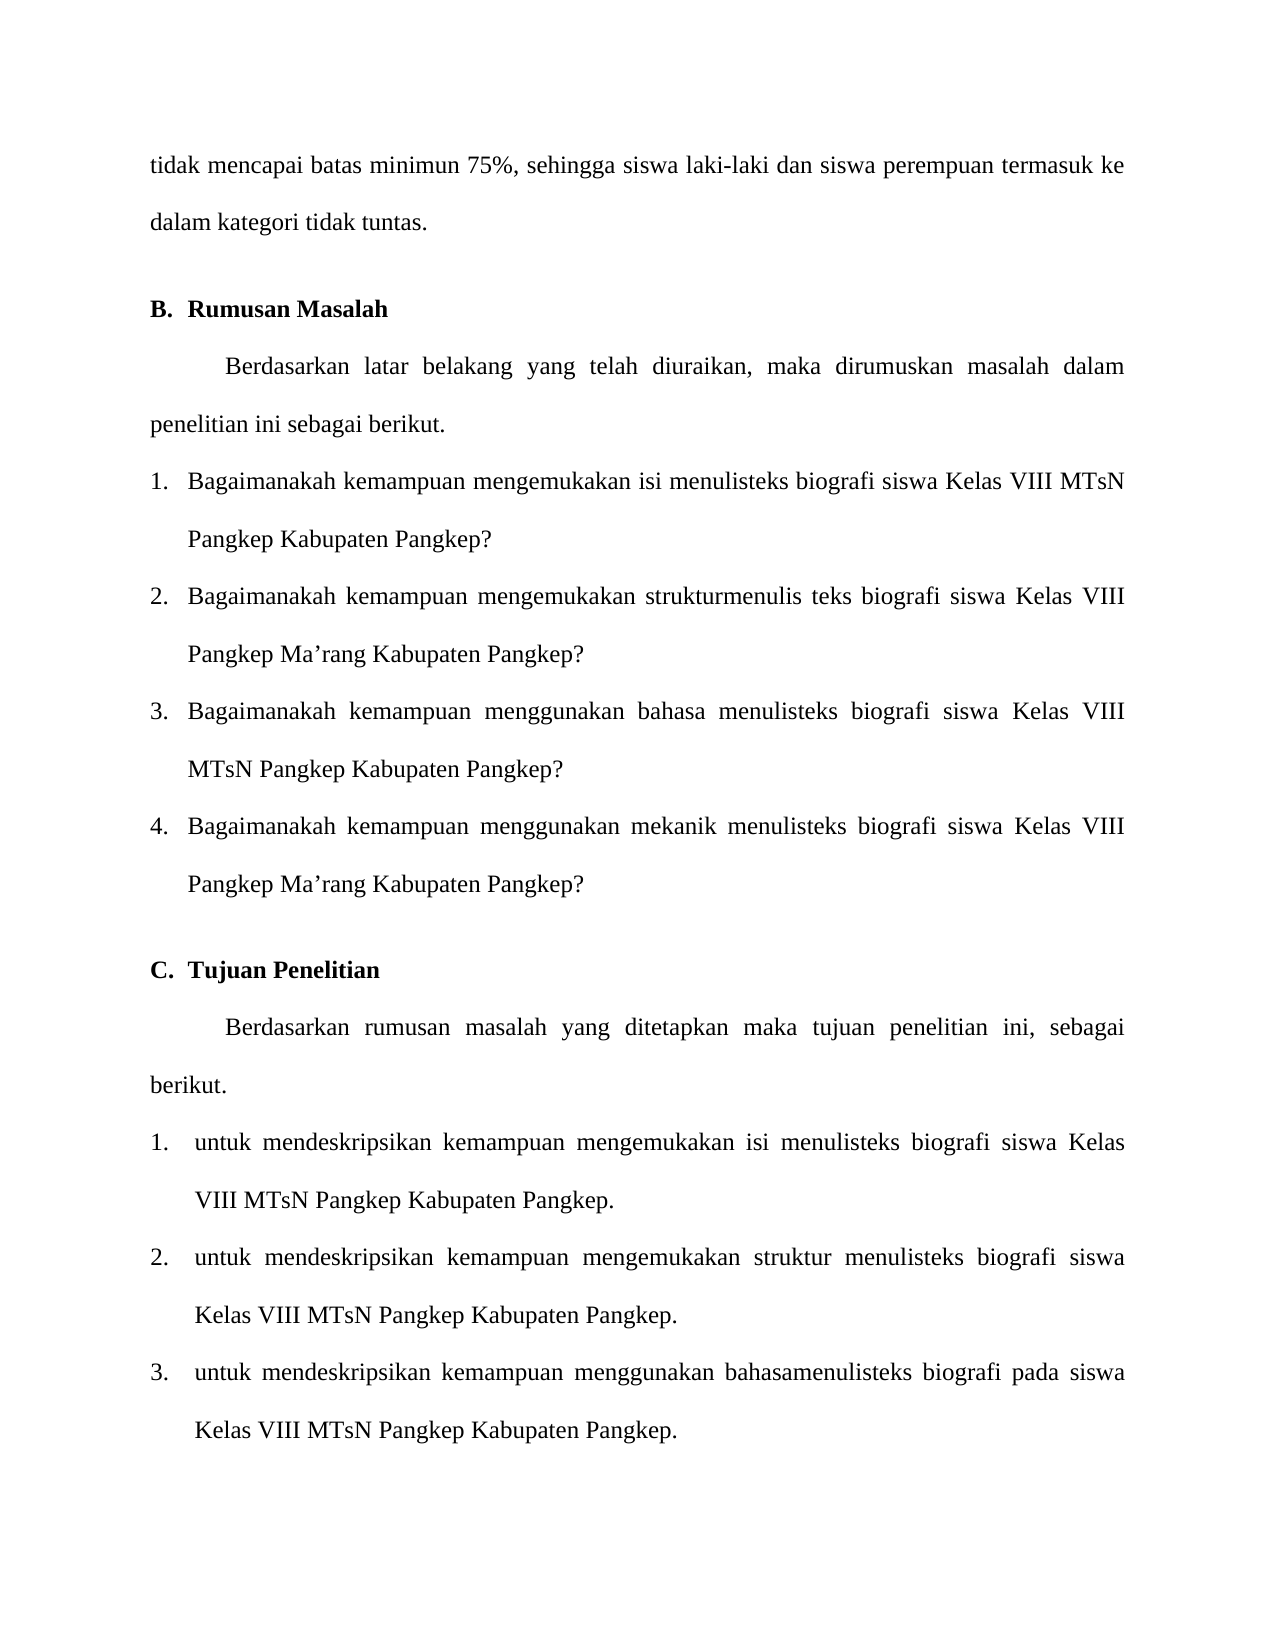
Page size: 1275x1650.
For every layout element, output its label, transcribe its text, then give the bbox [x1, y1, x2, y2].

list untuk mendeskripsikan kemampuan mengemukakan isi menulisteks biografi siswa Kelas VIII MTsN Pangkep Kabupaten Pangkep. [150, 1127, 1125, 1214]
list Bagaimanakah kemampuan mengemukakan strukturmenulis teks biografi siswa Kelas VIII Pangkep Ma’rang Kabupaten Pangkep? [150, 581, 1125, 667]
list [150, 150, 1125, 236]
list Tujuan Penelitian [150, 955, 1125, 984]
list Rumusan Masalah [150, 294, 1125, 322]
list untuk mendeskripsikan kemampuan mengemukakan struktur menulisteks biografi siswa Kelas VIII MTsN Pangkep Kabupaten Pangkep. [150, 1242, 1125, 1329]
list untuk mendeskripsikan kemampuan menggunakan bahasamenulisteks biografi pada siswa Kelas VIII MTsN Pangkep Kabupaten Pangkep. [150, 1357, 1125, 1444]
list Berdasarkan rumusan masalah yang ditetapkan maka tujuan penelitian ini, sebagai berikut. [150, 1012, 1125, 1099]
list Bagaimanakah kemampuan mengemukakan isi menulisteks biografi siswa Kelas VIII MTsN Pangkep Kabupaten Pangkep? [150, 466, 1125, 552]
list Bagaimanakah kemampuan menggunakan bahasa menulisteks biografi siswa Kelas VIII MTsN Pangkep Kabupaten Pangkep? [150, 696, 1125, 782]
list Berdasarkan latar belakang yang telah diuraikan, maka dirumuskan masalah dalam penelitian ini sebagai berikut. [150, 351, 1125, 437]
list Bagaimanakah kemampuan menggunakan mekanik menulisteks biografi siswa Kelas VIII Pangkep Ma’rang Kabupaten Pangkep? [150, 811, 1125, 897]
